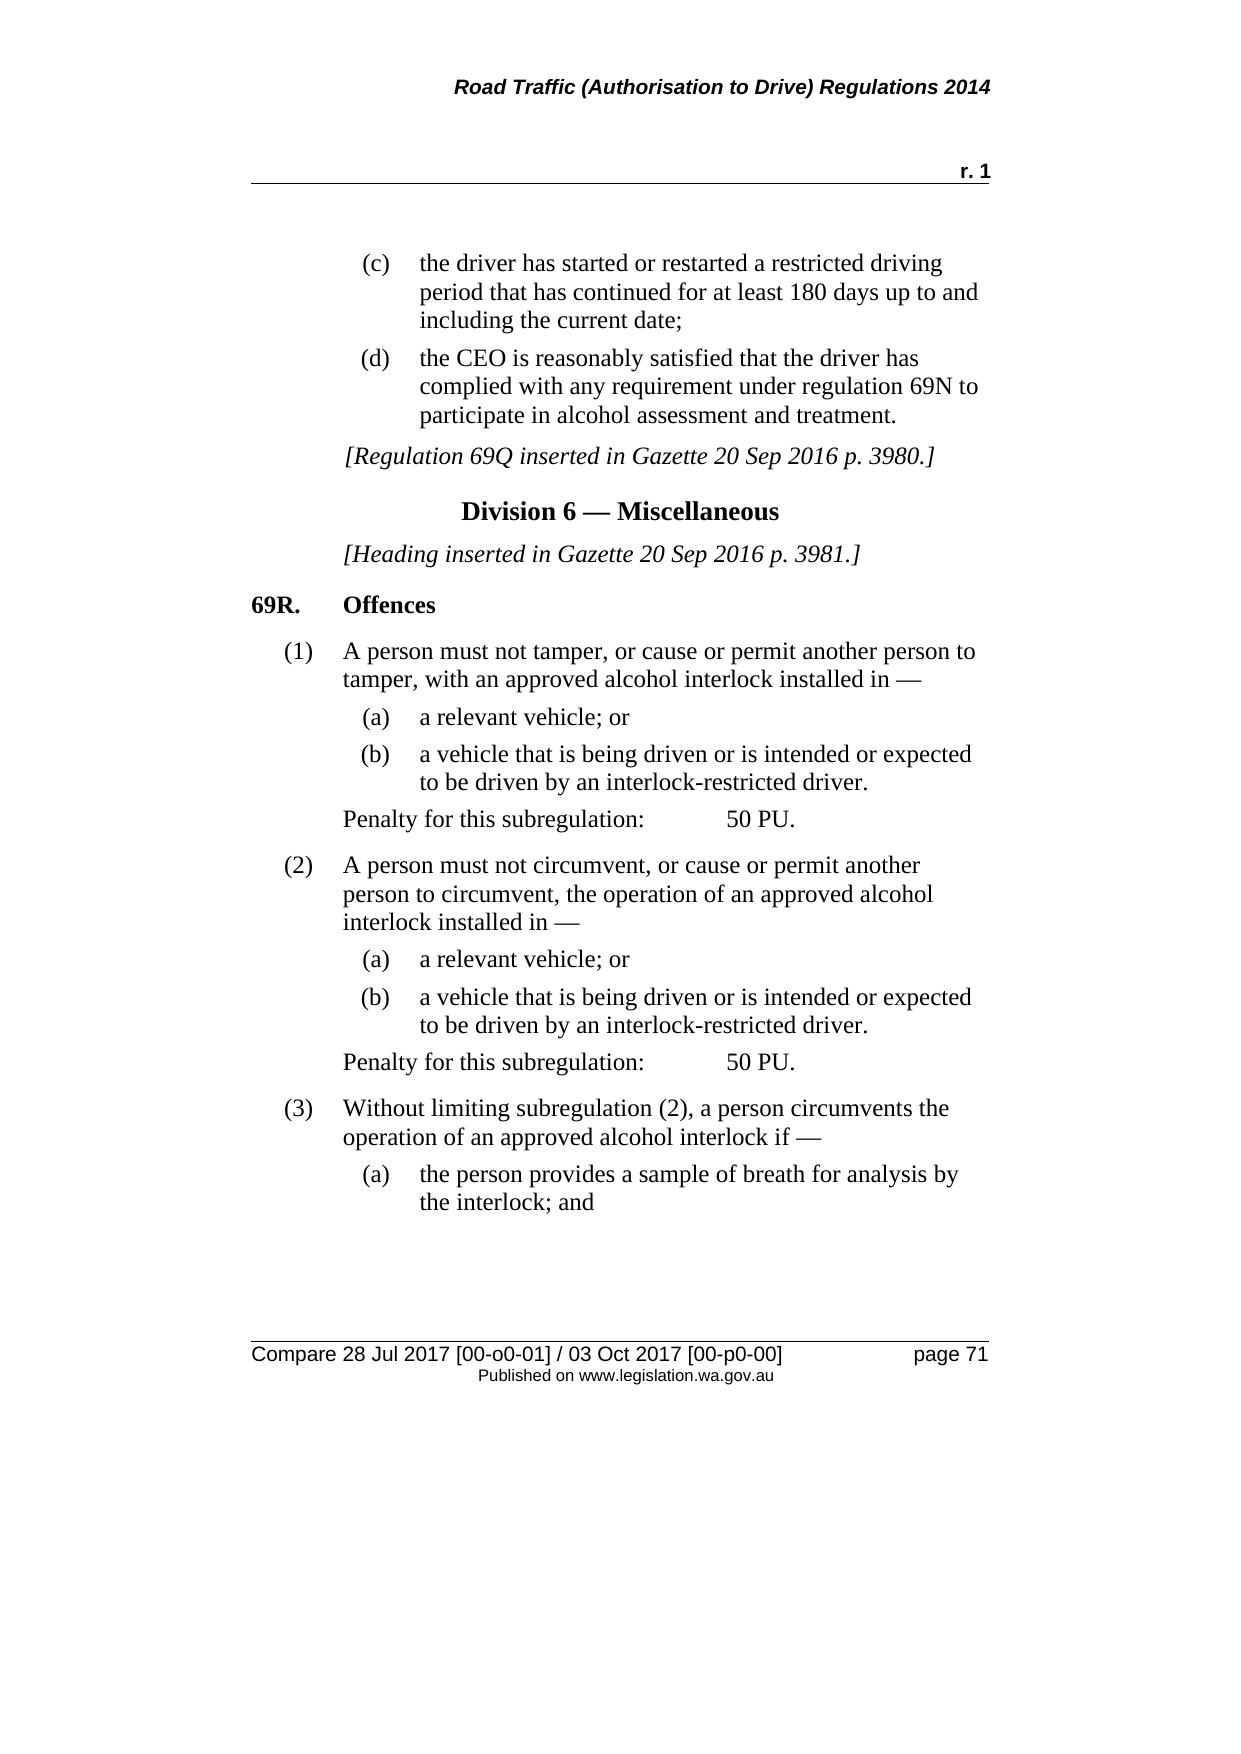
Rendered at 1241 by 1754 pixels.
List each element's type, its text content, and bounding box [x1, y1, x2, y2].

subtitle 69R. Offences [251, 590, 989, 619]
text (a) the person provides a sample of breath for analysis by the interlock; and [251, 1159, 989, 1216]
text [Regulation 69Q inserted in Gazette 20 Sep 2016 p. 3980.] [251, 441, 989, 470]
text (d) the CEO is reasonably satisfied that the driver has complied with any requirement under regulation 69N to participate in alcohol assessment and treatment. [251, 343, 989, 429]
text Penalty for this subregulation: 50 PU. [251, 804, 989, 833]
text (1) A person must not tamper, or cause or permit another person to tamper, with an approved alcohol interlock installed in — [251, 636, 989, 693]
text (b) a vehicle that is being driven or is intended or expected to be driven by an interlock-restricted driver. [251, 739, 989, 796]
text (a) a relevant vehicle; or [251, 702, 989, 730]
text (c) the driver has started or restarted a restricted driving period that has continued for at least 180 days up to and including the current date; [251, 248, 989, 334]
text Penalty for this subregulation: 50 PU. [251, 1047, 989, 1076]
text (b) a vehicle that is being driven or is intended or expected to be driven by an interlock-restricted driver. [251, 982, 989, 1039]
subtitle [Heading inserted in Gazette 20 Sep 2016 p. 3981.] [251, 539, 989, 567]
text (2) A person must not circumvent, or cause or permit another person to circumvent, the operation of an approved alcohol interlock installed in — [251, 850, 989, 936]
text (3) Without limiting subregulation (2), a person circumvents the operation of an approved alcohol interlock if — [251, 1093, 989, 1150]
subtitle Division 6 — Miscellaneous [251, 495, 989, 526]
text (a) a relevant vehicle; or [251, 944, 989, 973]
